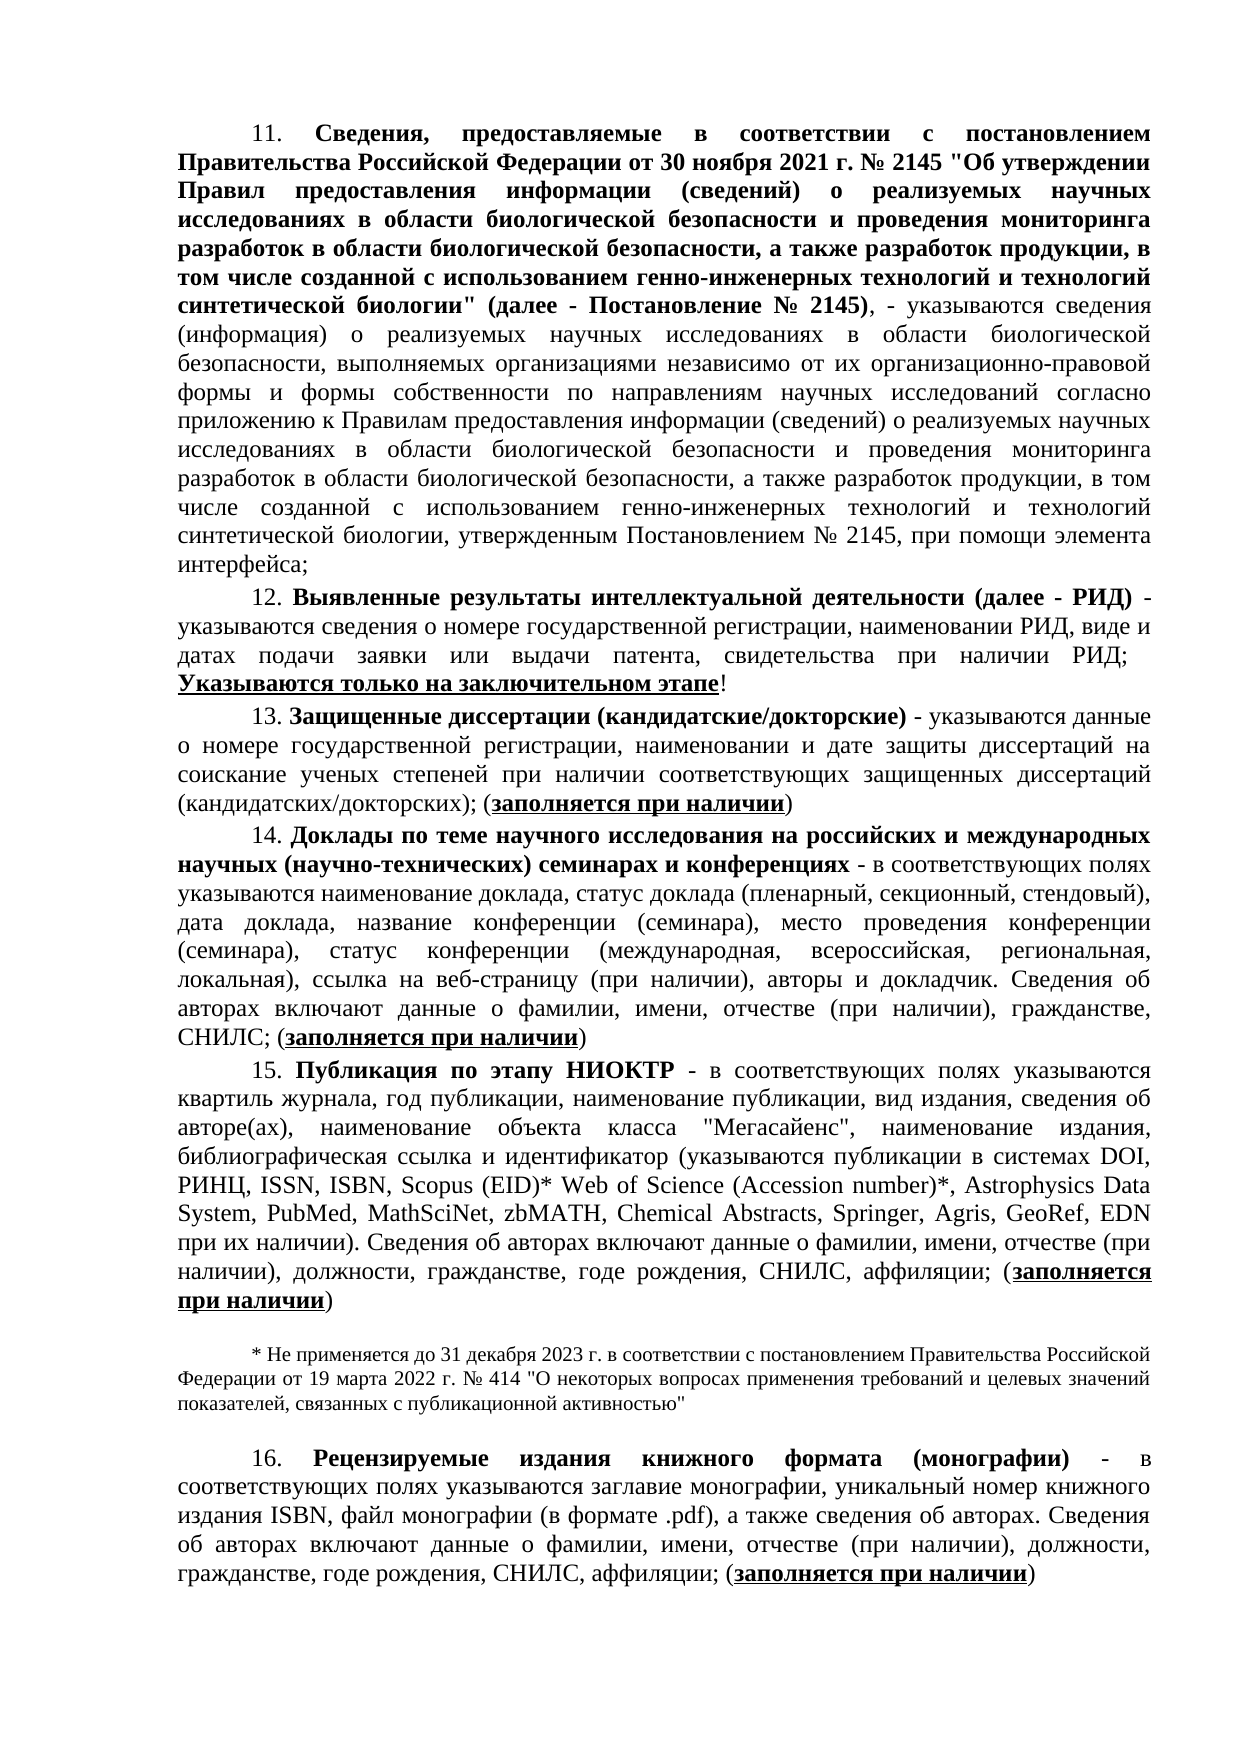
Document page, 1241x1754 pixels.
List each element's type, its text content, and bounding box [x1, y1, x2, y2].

text * Не применяется до 31 декабря 2023 г. в соответствии с постановлением Правительства Российской Федерации от 19 марта 2022 г. № 414 "О некоторых вопросах применения требований и целевых значений показателей, связанных с публикационной активностью" [177, 1342, 1152, 1414]
text 14. Доклады по теме научного исследования на российских и международных научных (научно-технических) семинарах и конференциях - в соответствующих полях указываются наименование доклада, статус доклада (пленарный, секционный, стендовый), дата доклада, название конференции (семинара), место проведения конференции (семинара), статус конференции (международная, всероссийская, региональная, локальная), ссылка на веб-страницу (при наличии), авторы и докладчик. Сведения об авторах включают данные о фамилии, имени, отчестве (при наличии), гражданстве, СНИЛС; (заполняется при наличии) [177, 821, 1152, 1051]
text 12. Выявленные результаты интеллектуальной деятельности (далее - РИД) - указываются сведения о номере государственной регистрации, наименовании РИД, виде и датах подачи заявки или выдачи патента, свидетельства при наличии РИД; Указываются только на заключительном этапе! [177, 582, 1152, 697]
text 11. Сведения, предоставляемые в соответствии с постановлением Правительства Российской Федерации от 30 ноября 2021 г. № 2145 "Об утверждении Правил предоставления информации (сведений) о реализуемых научных исследованиях в области биологической безопасности и проведения мониторинга разработок в области биологической безопасности, а также разработок продукции, в том числе созданной с использованием генно-инженерных технологий и технологий синтетической биологии" (далее - Постановление № 2145), - указываются сведения (информация) о реализуемых научных исследованиях в области биологической безопасности, выполняемых организациями независимо от их организационно-правовой формы и формы собственности по направлениям научных исследований согласно приложению к Правилам предоставления информации (сведений) о реализуемых научных исследованиях в области биологической безопасности и проведения мониторинга разработок в области биологической безопасности, а также разработок продукции, в том числе созданной с использованием генно-инженерных технологий и технологий синтетической биологии, утвержденным Постановлением № 2145, при помощи элемента интерфейса; [177, 118, 1152, 578]
text 16. Рецензируемые издания книжного формата (монографии) - в соответствующих полях указываются заглавие монографии, уникальный номер книжного издания ISBN, файл монографии (в формате .pdf), а также сведения об авторах. Сведения об авторах включают данные о фамилии, имени, отчестве (при наличии), должности, гражданстве, годе рождения, СНИЛС, аффиляции; (заполняется при наличии) [177, 1443, 1152, 1586]
text 13. Защищенные диссертации (кандидатские/докторские) - указываются данные о номере государственной регистрации, наименовании и дате защиты диссертаций на соискание ученых степеней при наличии соответствующих защищенных диссертаций (кандидатских/докторских); (заполняется при наличии) [177, 701, 1152, 816]
text 15. Публикация по этапу НИОКТР - в соответствующих полях указываются квартиль журнала, год публикации, наименование публикации, вид издания, сведения об авторе(ах), наименование объекта класса "Мегасайенс", наименование издания, библиографическая ссылка и идентификатор (указываются публикации в системах DOI, РИНЦ, ISSN, ISBN, Scopus (EID)* Web of Science (Accession number)*, Astrophysics Data System, PubMed, MathSciNet, zbMATH, Chemical Abstracts, Springer, Agris, GeoRef, EDN при их наличии). Сведения об авторах включают данные о фамилии, имени, отчестве (при наличии), должности, гражданстве, годе рождения, СНИЛС, аффиляции; (заполняется при наличии) [177, 1055, 1152, 1313]
